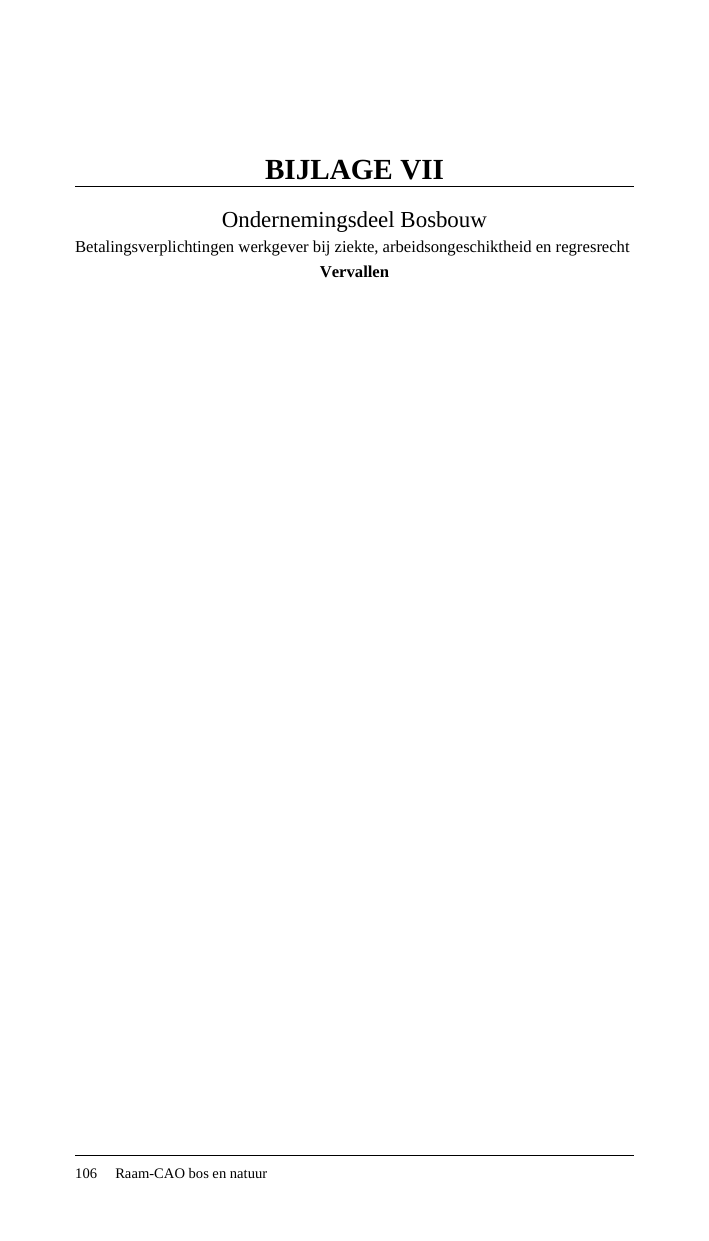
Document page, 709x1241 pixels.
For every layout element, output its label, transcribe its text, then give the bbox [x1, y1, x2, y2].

text Vervallen [75, 256, 634, 281]
text Betalingsverplichtingen werkgever bij ziekte, arbeidsongeschiktheid en regresrecht [75, 233, 634, 256]
text Ondernemingsdeel Bosbouw [75, 187, 634, 233]
text Bijlage VII [75, 136, 634, 186]
